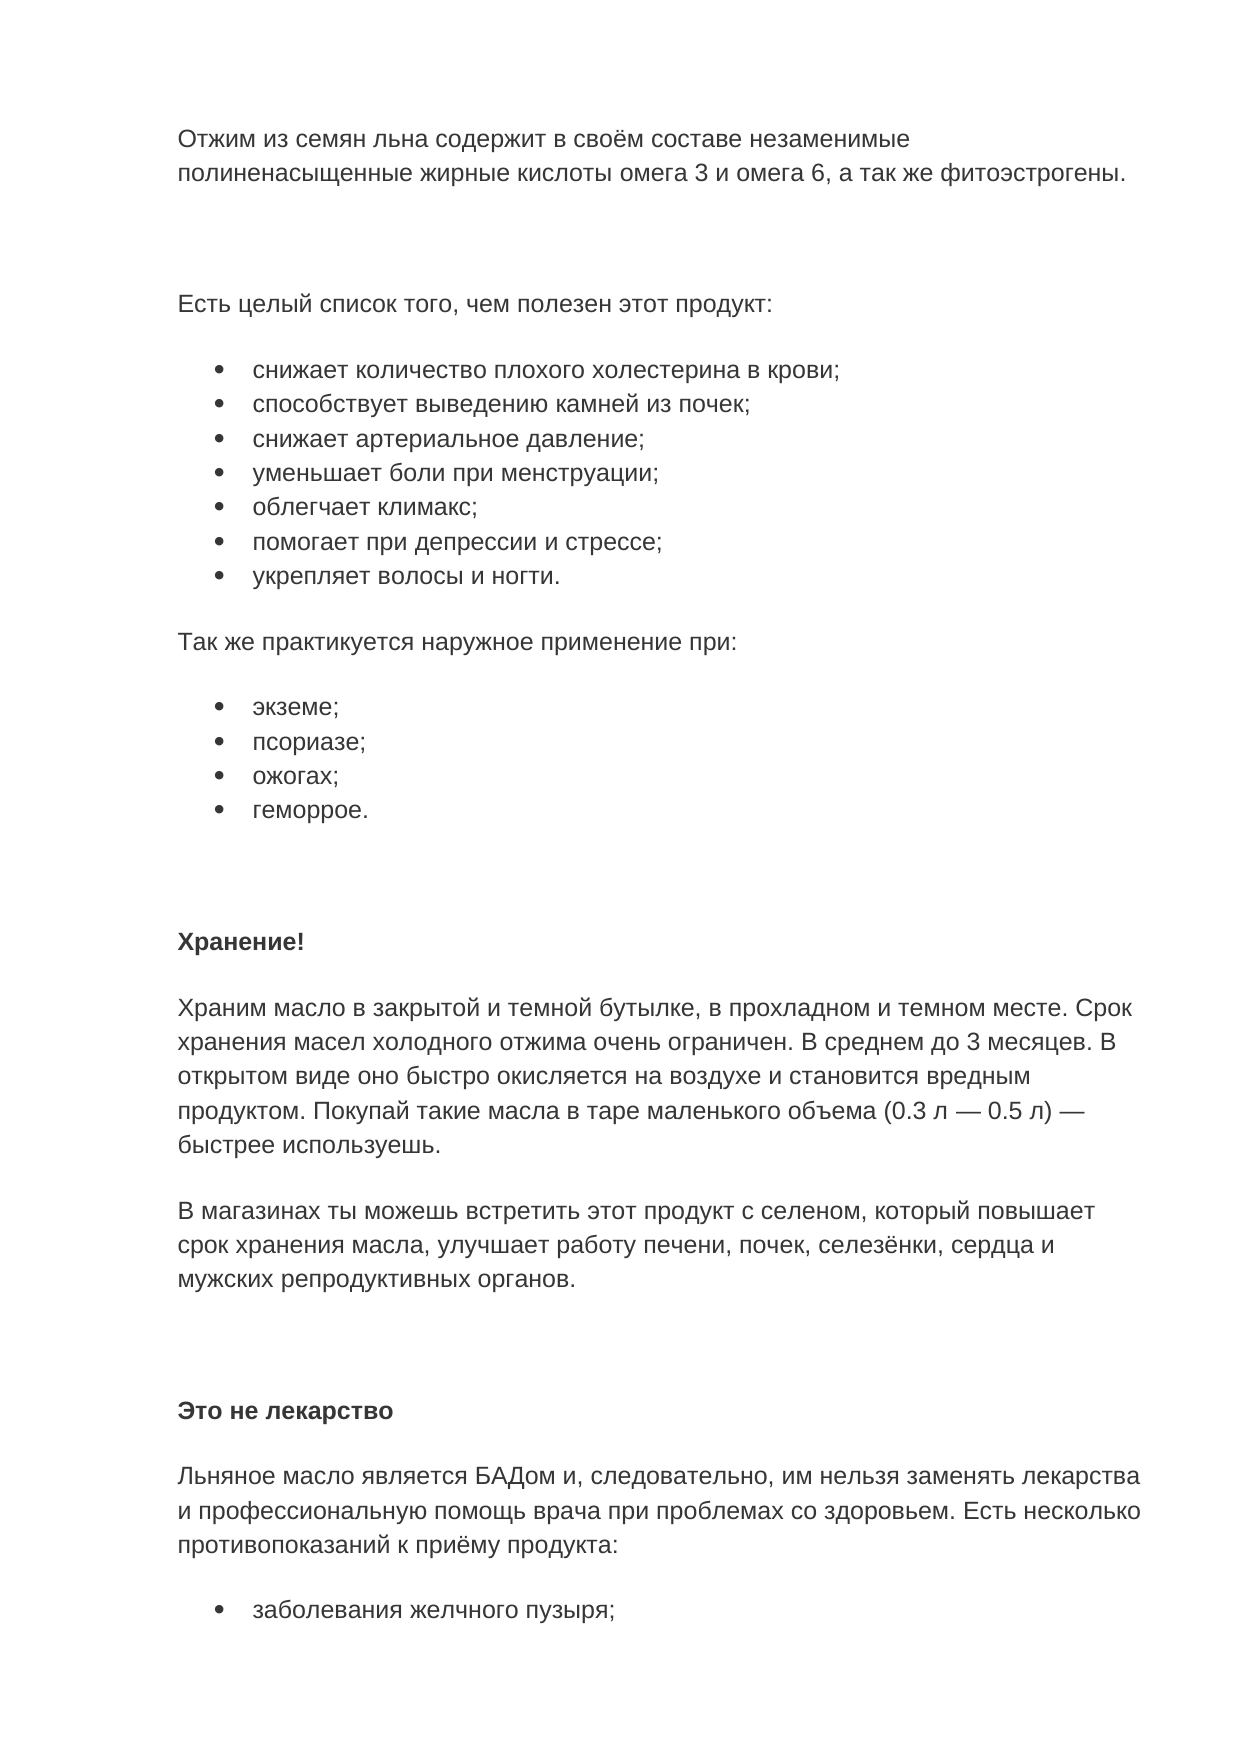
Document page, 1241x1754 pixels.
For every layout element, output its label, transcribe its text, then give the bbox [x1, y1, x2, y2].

text Это не лекарство [177, 1390, 1152, 1424]
list укрепляет волосы и ногти. [215, 556, 1152, 590]
list геморрое. [215, 790, 1152, 824]
list облегчает климакс; [215, 487, 1152, 521]
list уменьшает боли при менструации; [215, 452, 1152, 487]
text В магазинах ты можешь встретить этот продукт с селеном, который повышает срок хранения масла, улучшает работу печени, почек, селезёнки, сердца и мужских репродуктивных органов. [177, 1190, 1152, 1293]
list экземе; [215, 687, 1152, 721]
text Отжим из семян льна содержит в своём составе незаменимые полиненасыщенные жирные кислоты омега 3 и омега 6, а так же фитоэстрогены. [177, 118, 1152, 187]
list заболевания желчного пузыря; [215, 1590, 1152, 1624]
text Хранение! [177, 921, 1152, 956]
text Есть целый список того, чем полезен этот продукт: [177, 284, 1152, 318]
text Так же практикуется наружное применение при: [177, 621, 1152, 656]
list снижает количество плохого холестерина в крови; [215, 349, 1152, 384]
list ожогах; [215, 756, 1152, 790]
text Храним масло в закрытой и темной бутылке, в прохладном и темном месте. Срок хранения масел холодного отжима очень ограничен. В среднем до 3 месяцев. В открытом виде оно быстро окисляется на воздухе и становится вредным продуктом. Покупай такие масла в таре маленького объема (0.3 л — 0.5 л) — быстрее используешь. [177, 987, 1152, 1159]
list помогает при депрессии и стрессе; [215, 521, 1152, 556]
text Льняное масло является БАДом и, следовательно, им нельзя заменять лекарства и профессиональную помощь врача при проблемах со здоровьем. Есть несколько противопоказаний к приёму продукта: [177, 1456, 1152, 1559]
list способствует выведению камней из почек; [215, 384, 1152, 418]
list снижает артериальное давление; [215, 418, 1152, 452]
list псориазе; [215, 721, 1152, 756]
